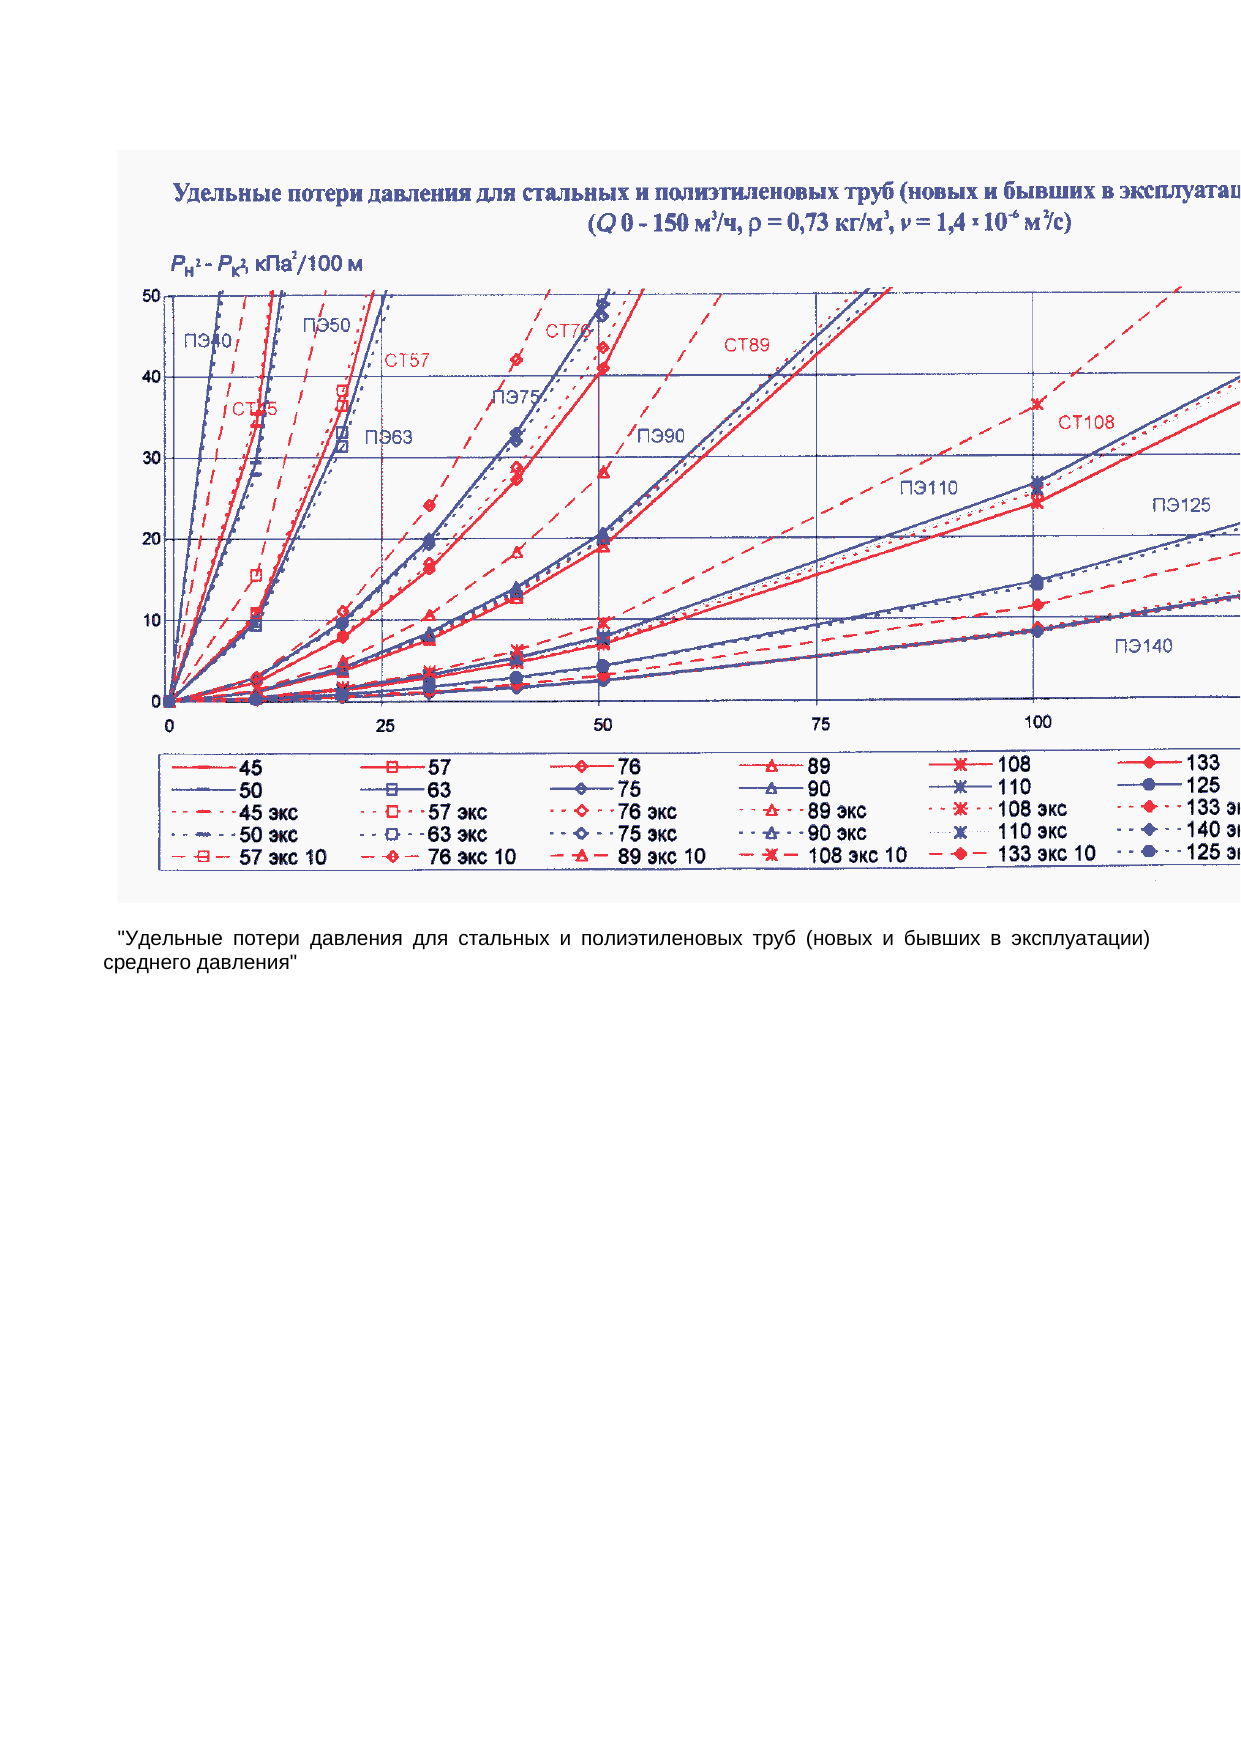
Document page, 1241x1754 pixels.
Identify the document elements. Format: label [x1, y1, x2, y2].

picture [117, 150, 1241, 903]
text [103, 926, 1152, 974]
